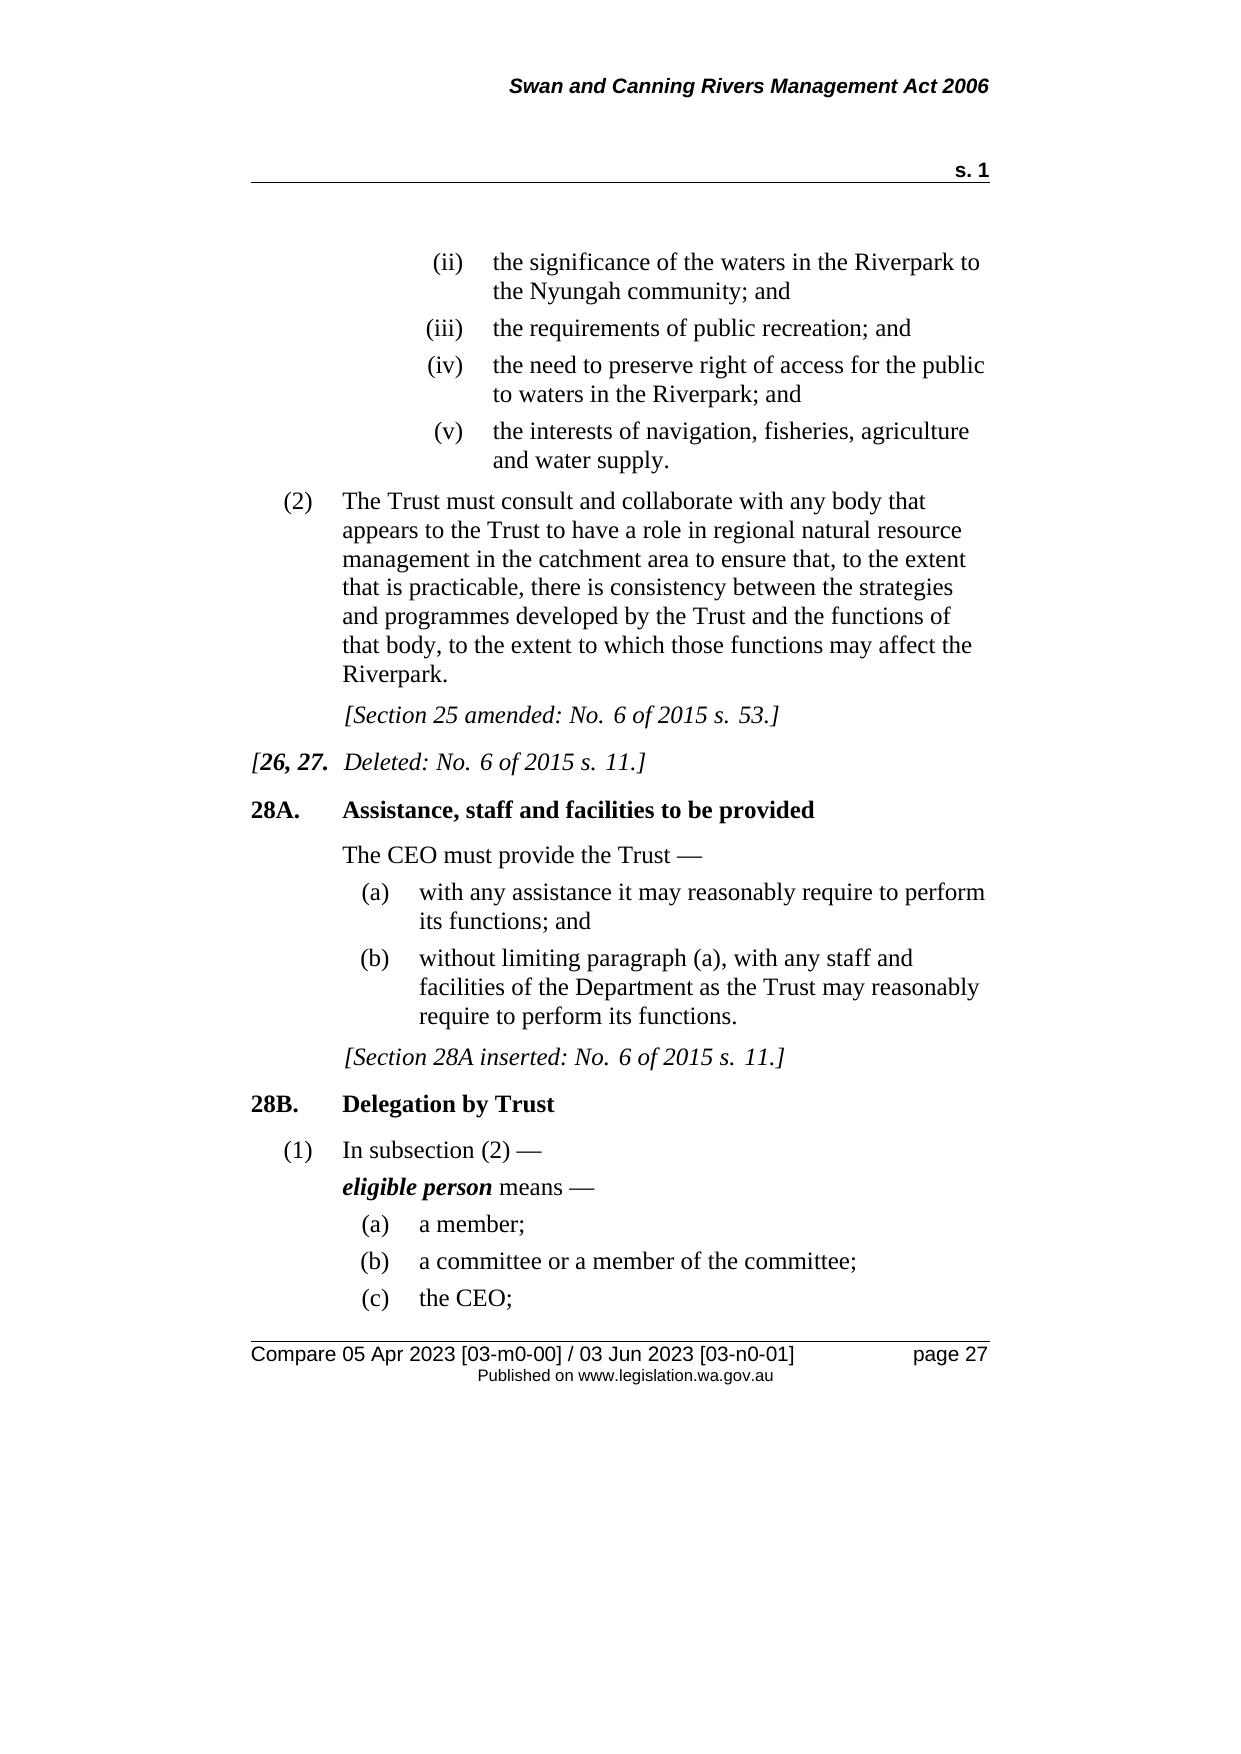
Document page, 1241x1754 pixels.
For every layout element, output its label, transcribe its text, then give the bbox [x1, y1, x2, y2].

subtitle 28A. Assistance, staff and facilities to be provided [251, 795, 990, 824]
text (a) a member; [251, 1209, 990, 1238]
text (v) the interests of navigation, fisheries, agriculture and water supply. [251, 416, 990, 474]
text (c) the CEO; [251, 1283, 990, 1312]
text (b) a committee or a member of the committee; [251, 1246, 990, 1275]
text The CEO must provide the Trust — [251, 840, 990, 869]
text (2) The Trust must consult and collaborate with any body that appears to the Trust to have a role in regional natural resource management in the catchment area to ensure that, to the extent that is practicable, there is consistency between the strategies and programmes developed by the Trust and the functions of that body, to the extent to which those functions may affect the Riverpark. [251, 486, 990, 687]
text (b) without limiting paragraph (a), with any staff and facilities of the Department as the Trust may reasonably require to perform its functions. [251, 943, 990, 1029]
subtitle 28B. Delegation by Trust [251, 1089, 990, 1118]
text [26, 27. Deleted: No. 6 of 2015 s. 11.] [251, 747, 990, 776]
text [Section 28A inserted: No. 6 of 2015 s. 11.] [251, 1042, 990, 1071]
text (iv) the need to preserve right of access for the public to waters in the Riverpark; and [251, 350, 990, 408]
text (1) In subsection (2) — [251, 1135, 990, 1164]
text (a) with any assistance it may reasonably require to perform its functions; and [251, 877, 990, 935]
text (iii) the requirements of public recreation; and [251, 313, 990, 342]
text eligible person means — [251, 1172, 990, 1201]
text [Section 25 amended: No. 6 of 2015 s. 53.] [251, 700, 990, 729]
text (ii) the significance of the waters in the Riverpark to the Nyungah community; and [251, 247, 990, 305]
